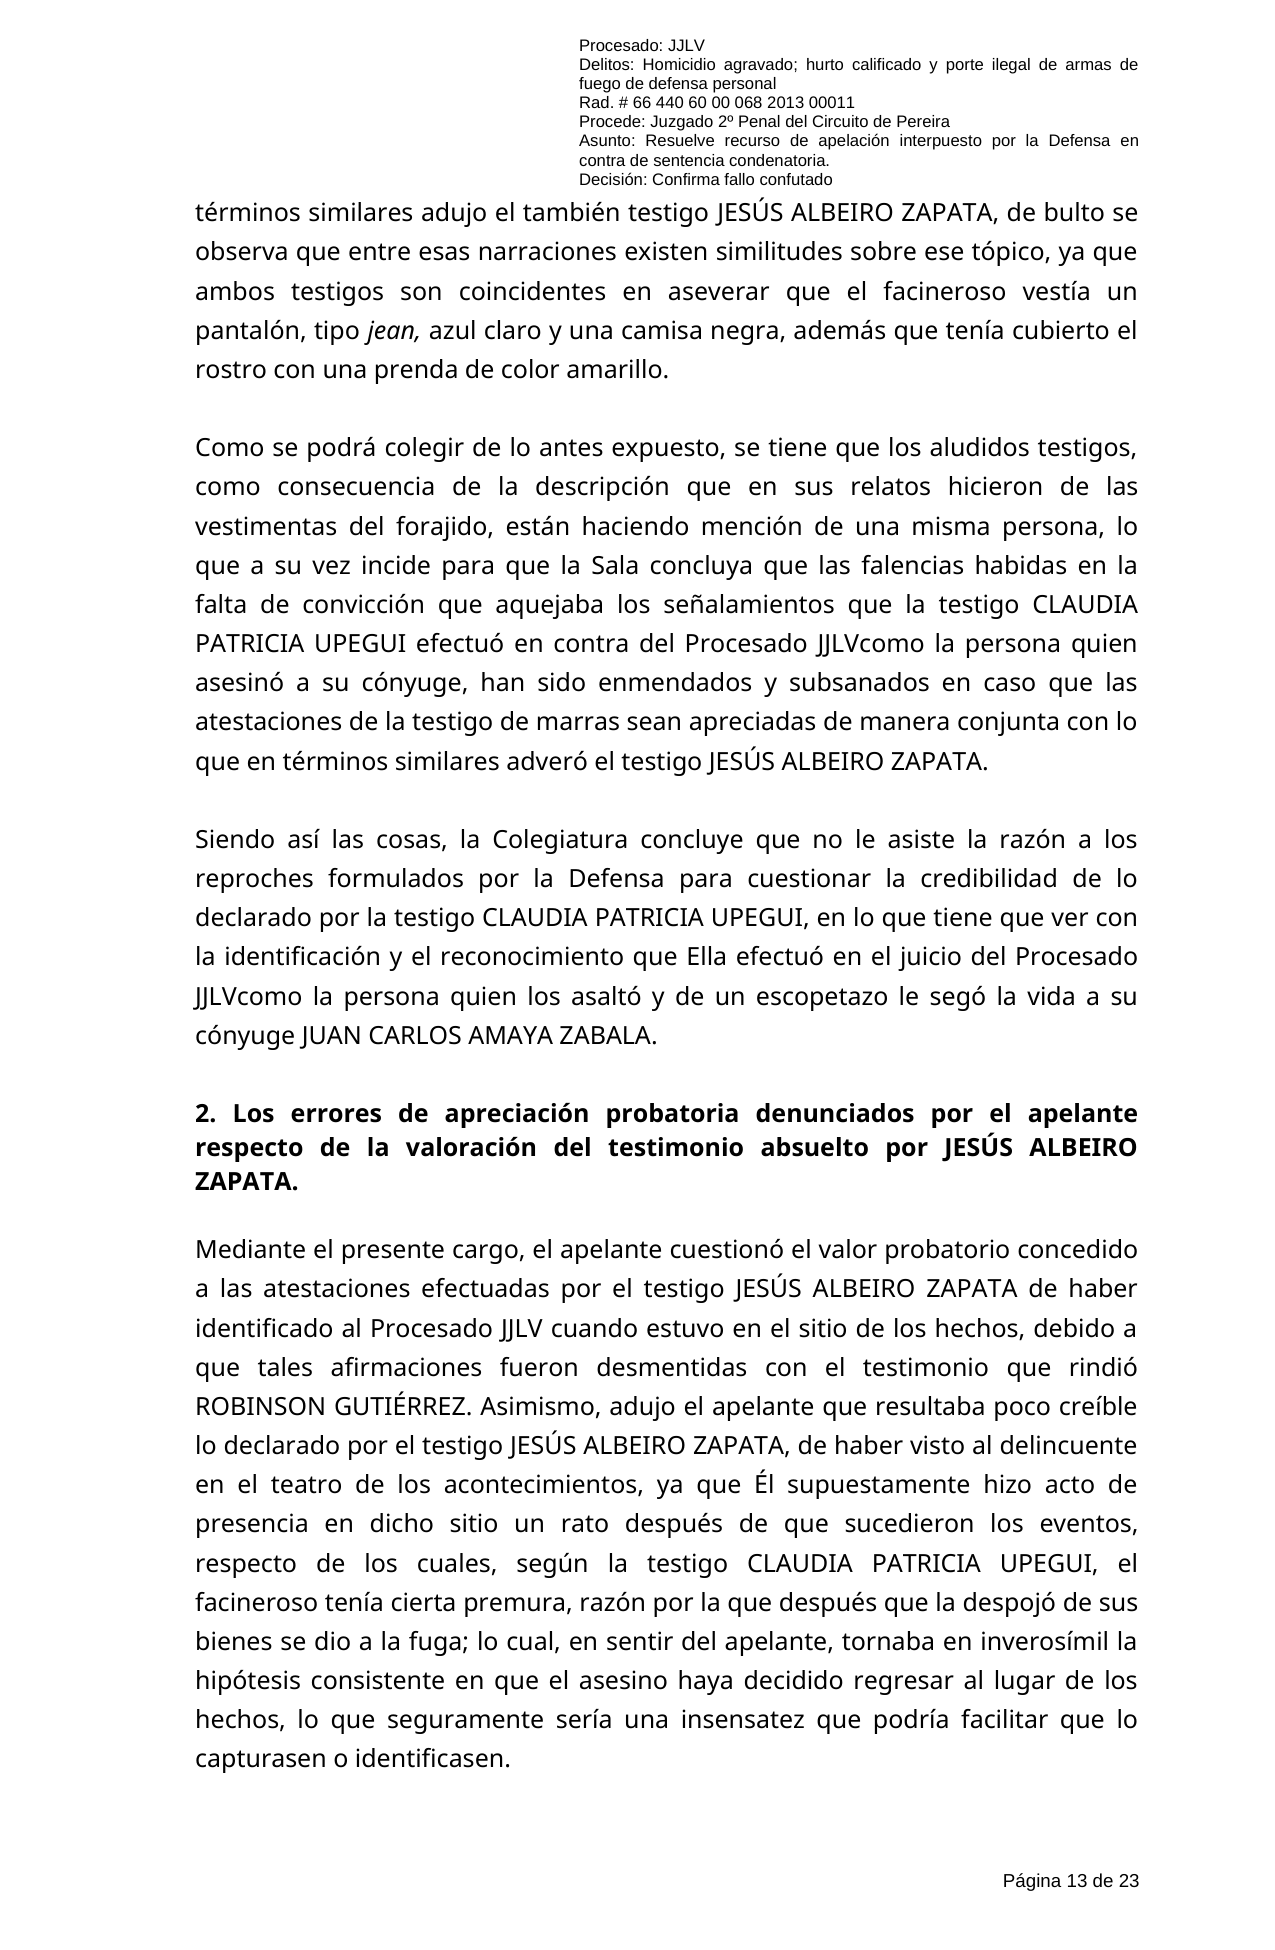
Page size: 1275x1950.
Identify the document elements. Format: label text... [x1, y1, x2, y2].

text Como se podrá colegir de lo antes expuesto, se tiene que los aludidos testigos, como consecuencia de la descripción que en sus relatos hicieron de las vestimentas del forajido, están haciendo mención de una misma persona, lo que a su vez incide para que la Sala concluya que las falencias habidas en la falta de convicción que aquejaba los señalamientos que la testigo CLAUDIA PATRICIA UPEGUI efectuó en contra del Procesado JJLVcomo la persona quien asesinó a su cónyuge, han sido enmendados y subsanados en caso que las atestaciones de la testigo de marras sean apreciadas de manera conjunta con lo que en términos similares adveró el testigo JESÚS ALBEIRO ZAPATA. [195, 430, 1139, 777]
text 2. Los errores de apreciación probatoria denunciados por el apelante respecto de la valoración del testimonio absuelto por JESÚS ALBEIRO ZAPATA. [195, 1096, 1139, 1198]
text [195, 195, 1139, 386]
text Mediante el presente cargo, el apelante cuestionó el valor probatorio concedido a las atestaciones efectuadas por el testigo JESÚS ALBEIRO ZAPATA de haber identificado al Procesado JJLV cuando estuvo en el sitio de los hechos, debido a que tales afirmaciones fueron desmentidas con el testimonio que rindió ROBINSON GUTIÉRREZ. Asimismo, adujo el apelante que resultaba poco creíble lo declarado por el testigo JESÚS ALBEIRO ZAPATA, de haber visto al delincuente en el teatro de los acontecimientos, ya que Él supuestamente hizo acto de presencia en dicho sitio un rato después de que sucedieron los eventos, respecto de los cuales, según la testigo CLAUDIA PATRICIA UPEGUI, el facineroso tenía cierta premura, razón por la que después que la despojó de sus bienes se dio a la fuga; lo cual, en sentir del apelante, tornaba en inverosímil la hipótesis consistente en que el asesino haya decidido regresar al lugar de los hechos, lo que seguramente sería una insensatez que podría facilitar que lo capturasen o identificasen. [195, 1232, 1139, 1775]
text Siendo así las cosas, la Colegiatura concluye que no le asiste la razón a los reproches formulados por la Defensa para cuestionar la credibilidad de lo declarado por la testigo CLAUDIA PATRICIA UPEGUI, en lo que tiene que ver con la identificación y el reconocimiento que Ella efectuó en el juicio del Procesado JJLVcomo la persona quien los asaltó y de un escopetazo le segó la vida a su cónyuge JUAN CARLOS AMAYA ZABALA. [195, 822, 1139, 1051]
